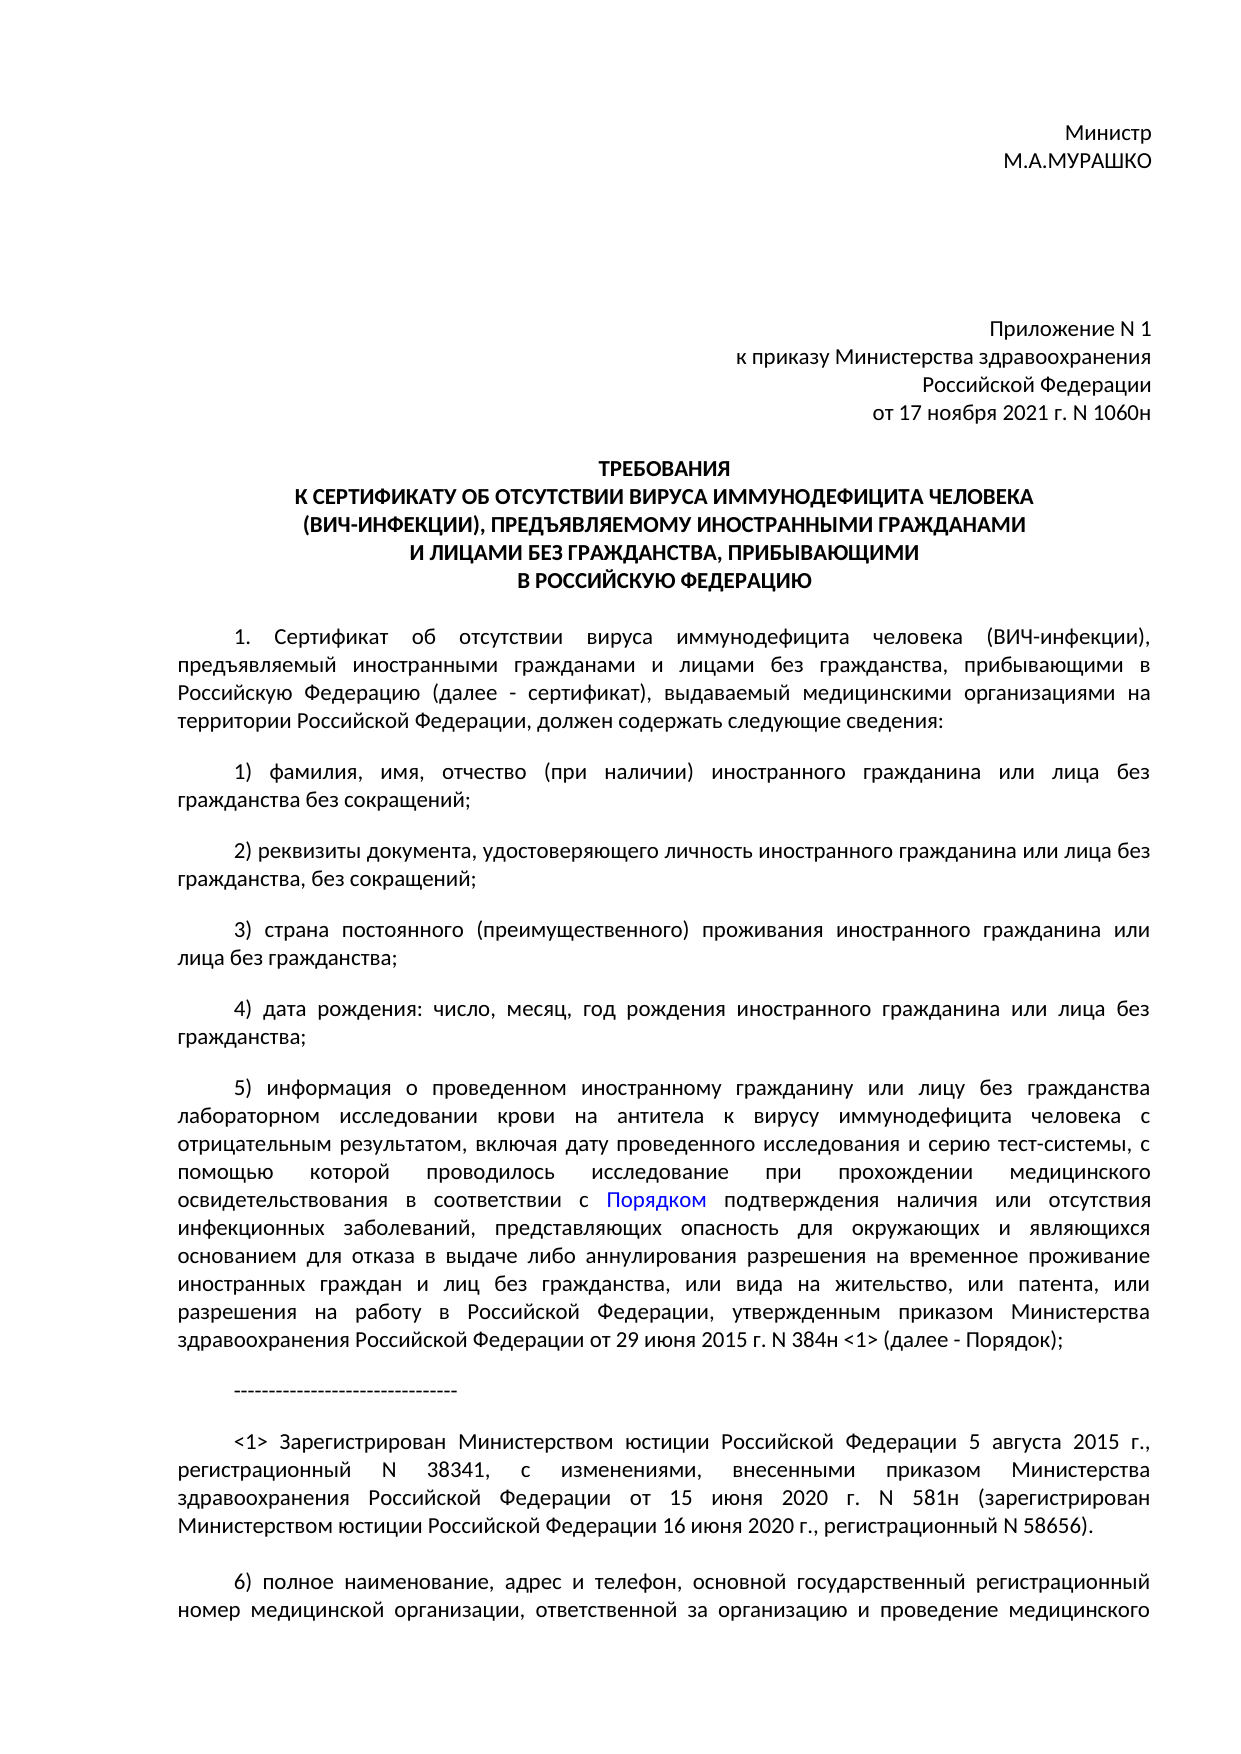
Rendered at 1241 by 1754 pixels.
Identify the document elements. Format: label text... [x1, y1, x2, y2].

text -------------------------------- [177, 1376, 1152, 1404]
title В РОССИЙСКУЮ ФЕДЕРАЦИЮ [177, 566, 1152, 594]
text 3) страна постоянного (преимущественного) проживания иностранного гражданина или лица без гражданства; [177, 915, 1152, 971]
text 2) реквизиты документа, удостоверяющего личность иностранного гражданина или лица без гражданства, без сокращений; [177, 836, 1152, 892]
text <1> Зарегистрирован Министерством юстиции Российской Федерации 5 августа 2015 г., регистрационный N 38341, с изменениями, внесенными приказом Министерства здравоохранения Российской Федерации от 15 июня 2020 г. N 581н (зарегистрирован Министерством юстиции Российской Федерации 16 июня 2020 г., регистрационный N 58656). [177, 1427, 1152, 1539]
text Российской Федерации [177, 370, 1152, 398]
text М.А.МУРАШКО [177, 146, 1152, 174]
text 4) дата рождения: число, месяц, год рождения иностранного гражданина или лица без гражданства; [177, 994, 1152, 1050]
title К СЕРТИФИКАТУ ОБ ОТСУТСТВИИ ВИРУСА ИММУНОДЕФИЦИТА ЧЕЛОВЕКА [177, 482, 1152, 510]
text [177, 1567, 1152, 1623]
title ТРЕБОВАНИЯ [177, 454, 1152, 482]
text Приложение N 1 [177, 314, 1152, 342]
text к приказу Министерства здравоохранения [177, 342, 1152, 370]
title И ЛИЦАМИ БЕЗ ГРАЖДАНСТВА, ПРИБЫВАЮЩИМИ [177, 538, 1152, 566]
text от 17 ноября 2021 г. N 1060н [177, 398, 1152, 426]
text 1) фамилия, имя, отчество (при наличии) иностранного гражданина или лица без гражданства без сокращений; [177, 757, 1152, 813]
text 1. Сертификат об отсутствии вируса иммунодефицита человека (ВИЧ-инфекции), предъявляемый иностранными гражданами и лицами без гражданства, прибывающими в Российскую Федерацию (далее - сертификат), выдаваемый медицинскими организациями на территории Российской Федерации, должен содержать следующие сведения: [177, 622, 1152, 734]
text 5) информация о проведенном иностранному гражданину или лицу без гражданства лабораторном исследовании крови на антитела к вирусу иммунодефицита человека с отрицательным результатом, включая дату проведенного исследования и серию тест-системы, с помощью которой проводилось исследование при прохождении медицинского освидетельствования в соответствии с Порядком подтверждения наличия или отсутствия инфекционных заболеваний, представляющих опасность для окружающих и являющихся основанием для отказа в выдаче либо аннулирования разрешения на временное проживание иностранных граждан и лиц без гражданства, или вида на жительство, или патента, или разрешения на работу в Российской Федерации, утвержденным приказом Министерства здравоохранения Российской Федерации от 29 июня 2015 г. N 384н <1> (далее - Порядок); [177, 1073, 1152, 1353]
text Министр [177, 118, 1152, 146]
title (ВИЧ-ИНФЕКЦИИ), ПРЕДЪЯВЛЯЕМОМУ ИНОСТРАННЫМИ ГРАЖДАНАМИ [177, 510, 1152, 538]
